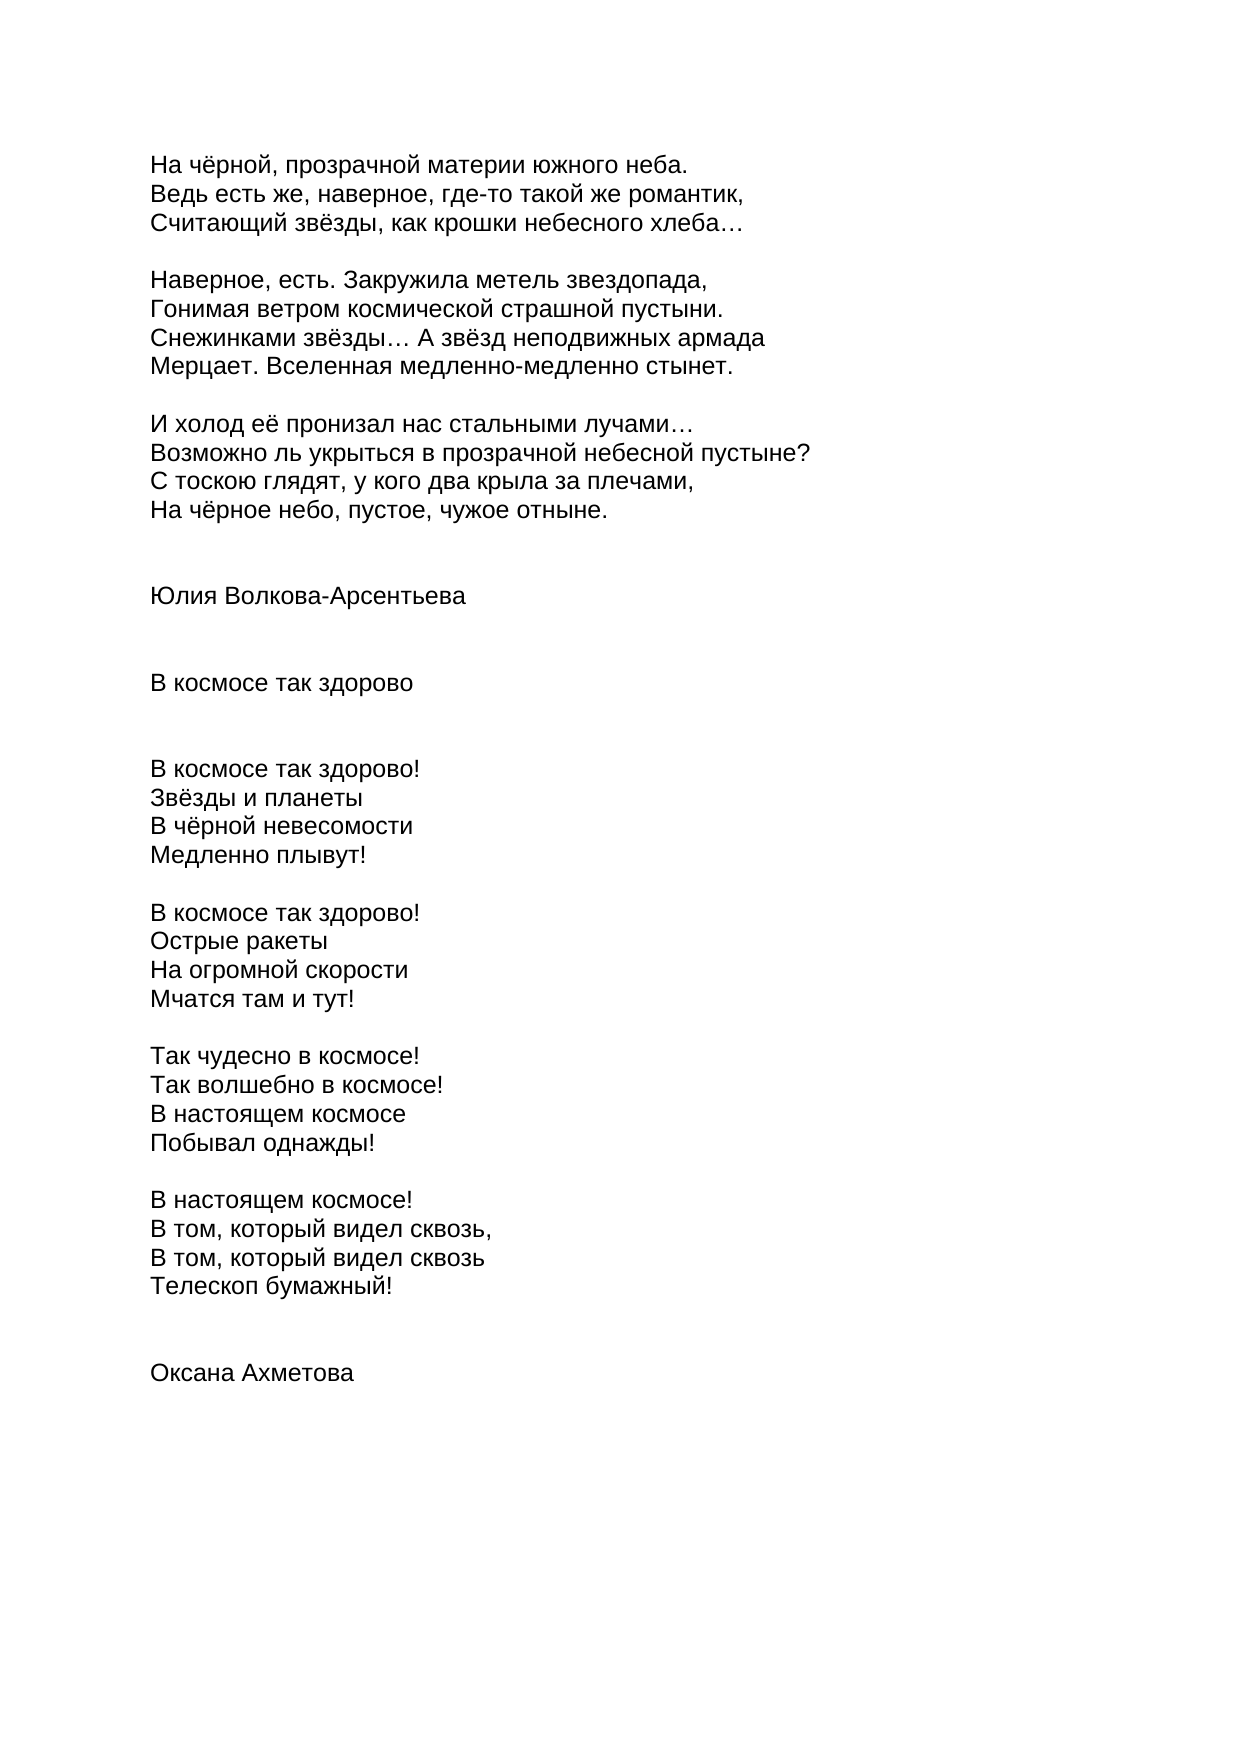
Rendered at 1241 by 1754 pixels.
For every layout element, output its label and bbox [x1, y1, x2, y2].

text [150, 150, 1090, 1415]
